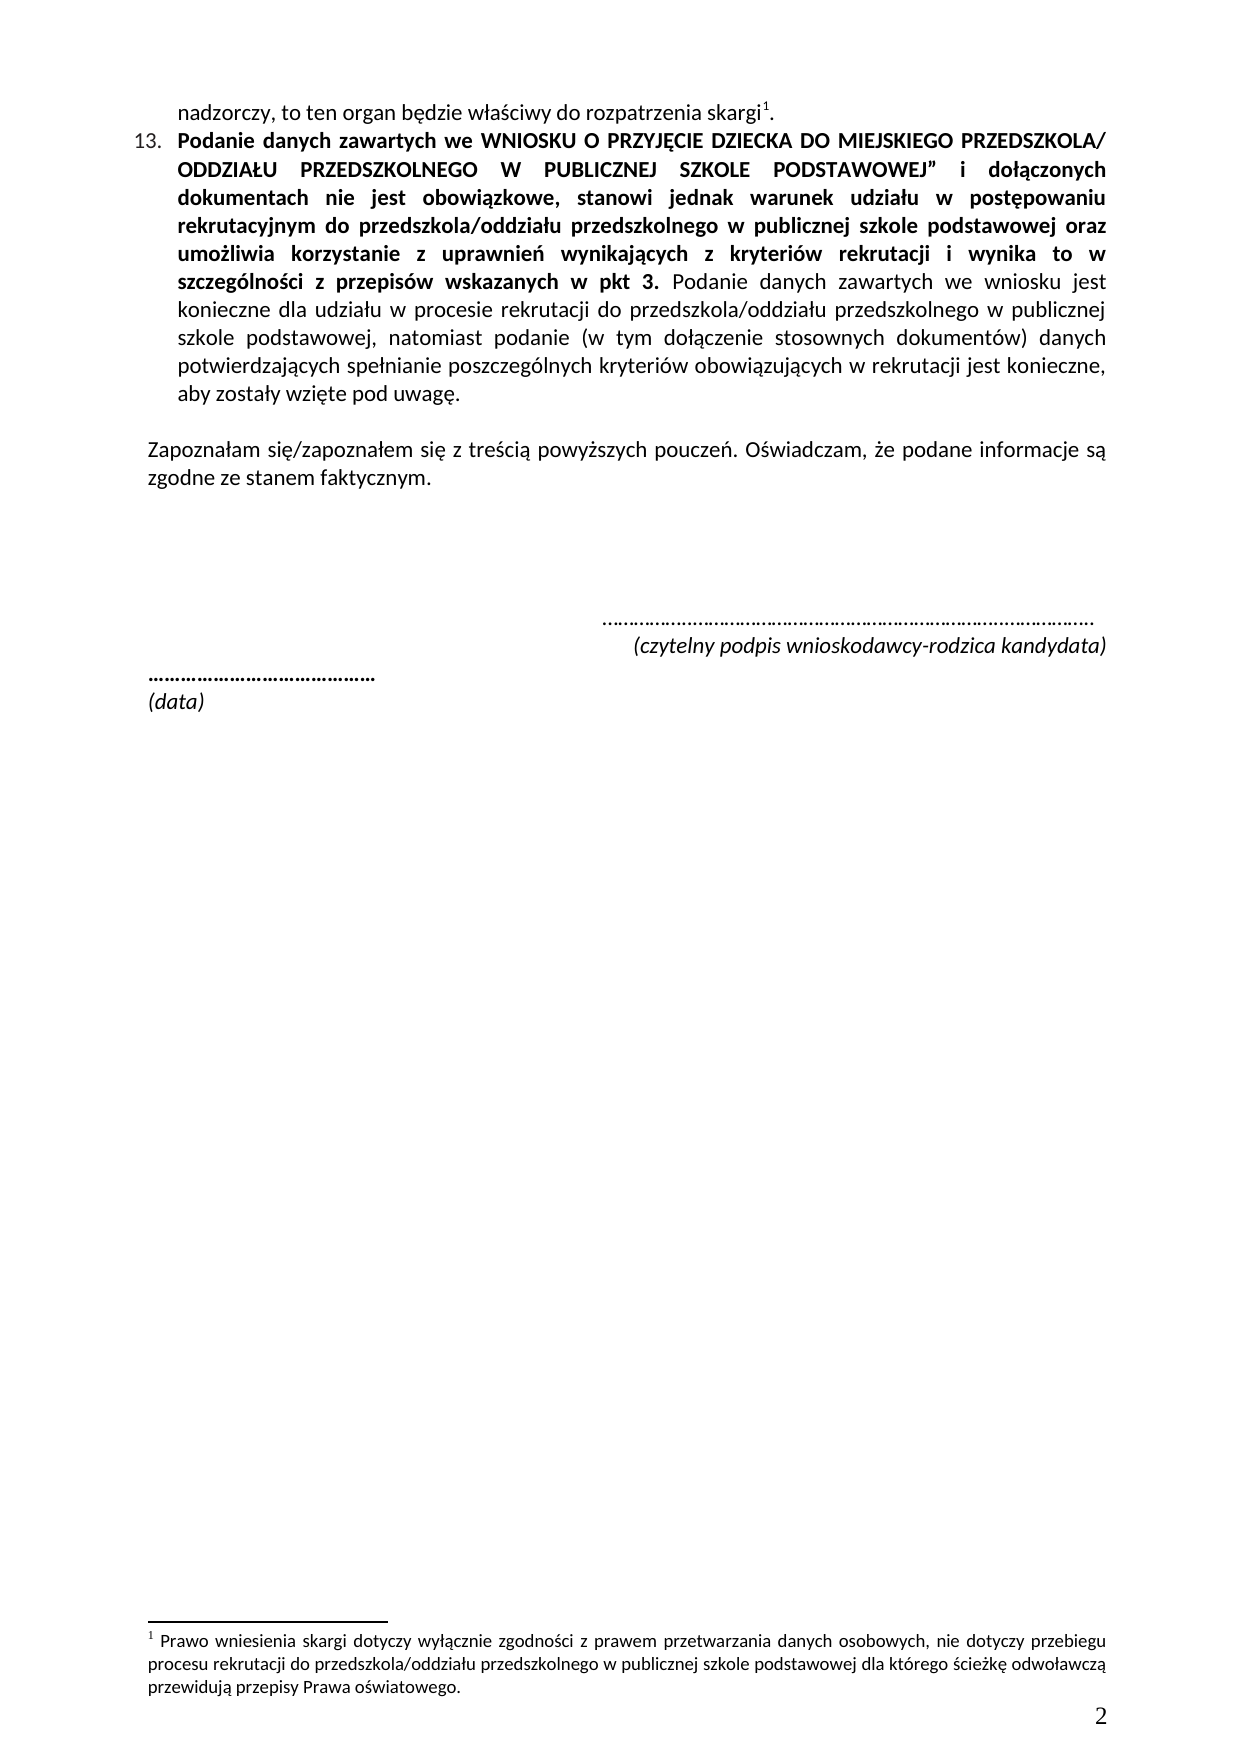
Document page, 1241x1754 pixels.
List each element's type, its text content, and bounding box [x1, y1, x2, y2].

list Podanie danych zawartych we WNIOSKU O PRZYJĘCIE DZIECKA DO MIEJSKIEGO PRZEDSZKOLA/ ODDZIAŁU PRZEDSZKOLNEGO W PUBLICZNEJ SZKOLE PODSTAWOWEJ” i dołączonych dokumentach nie jest obowiązkowe, stanowi jednak warunek udziału w postępowaniu rekrutacyjnym do przedszkola/oddziału przedszkolnego w publicznej szkole podstawowej oraz umożliwia korzystanie z uprawnień wynikających z kryteriów rekrutacji i wynika to w szczególności z przepisów wskazanych w pkt 3. Podanie danych zawartych we wniosku jest konieczne dla udziału w procesie rekrutacji do przedszkola/oddziału przedszkolnego w publicznej szkole podstawowej, natomiast podanie (w tym dołączenie stosownych dokumentów) danych potwierdzających spełnianie poszczególnych kryteriów obowiązujących w rekrutacji jest konieczne, aby zostały wzięte pod uwagę. [162, 127, 1107, 407]
text …………………………………… [148, 659, 1107, 687]
text Zapoznałam się/zapoznałem się z treścią powyższych pouczeń. Oświadczam, że podane informacje są zgodne ze stanem faktycznym. [148, 435, 1107, 491]
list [162, 98, 1107, 126]
text (czytelny podpis wnioskodawcy-rodzica kandydata) [148, 631, 1107, 659]
text (data) [148, 687, 1107, 715]
text ……………..…………………………………………………..…………….. [516, 603, 1107, 631]
